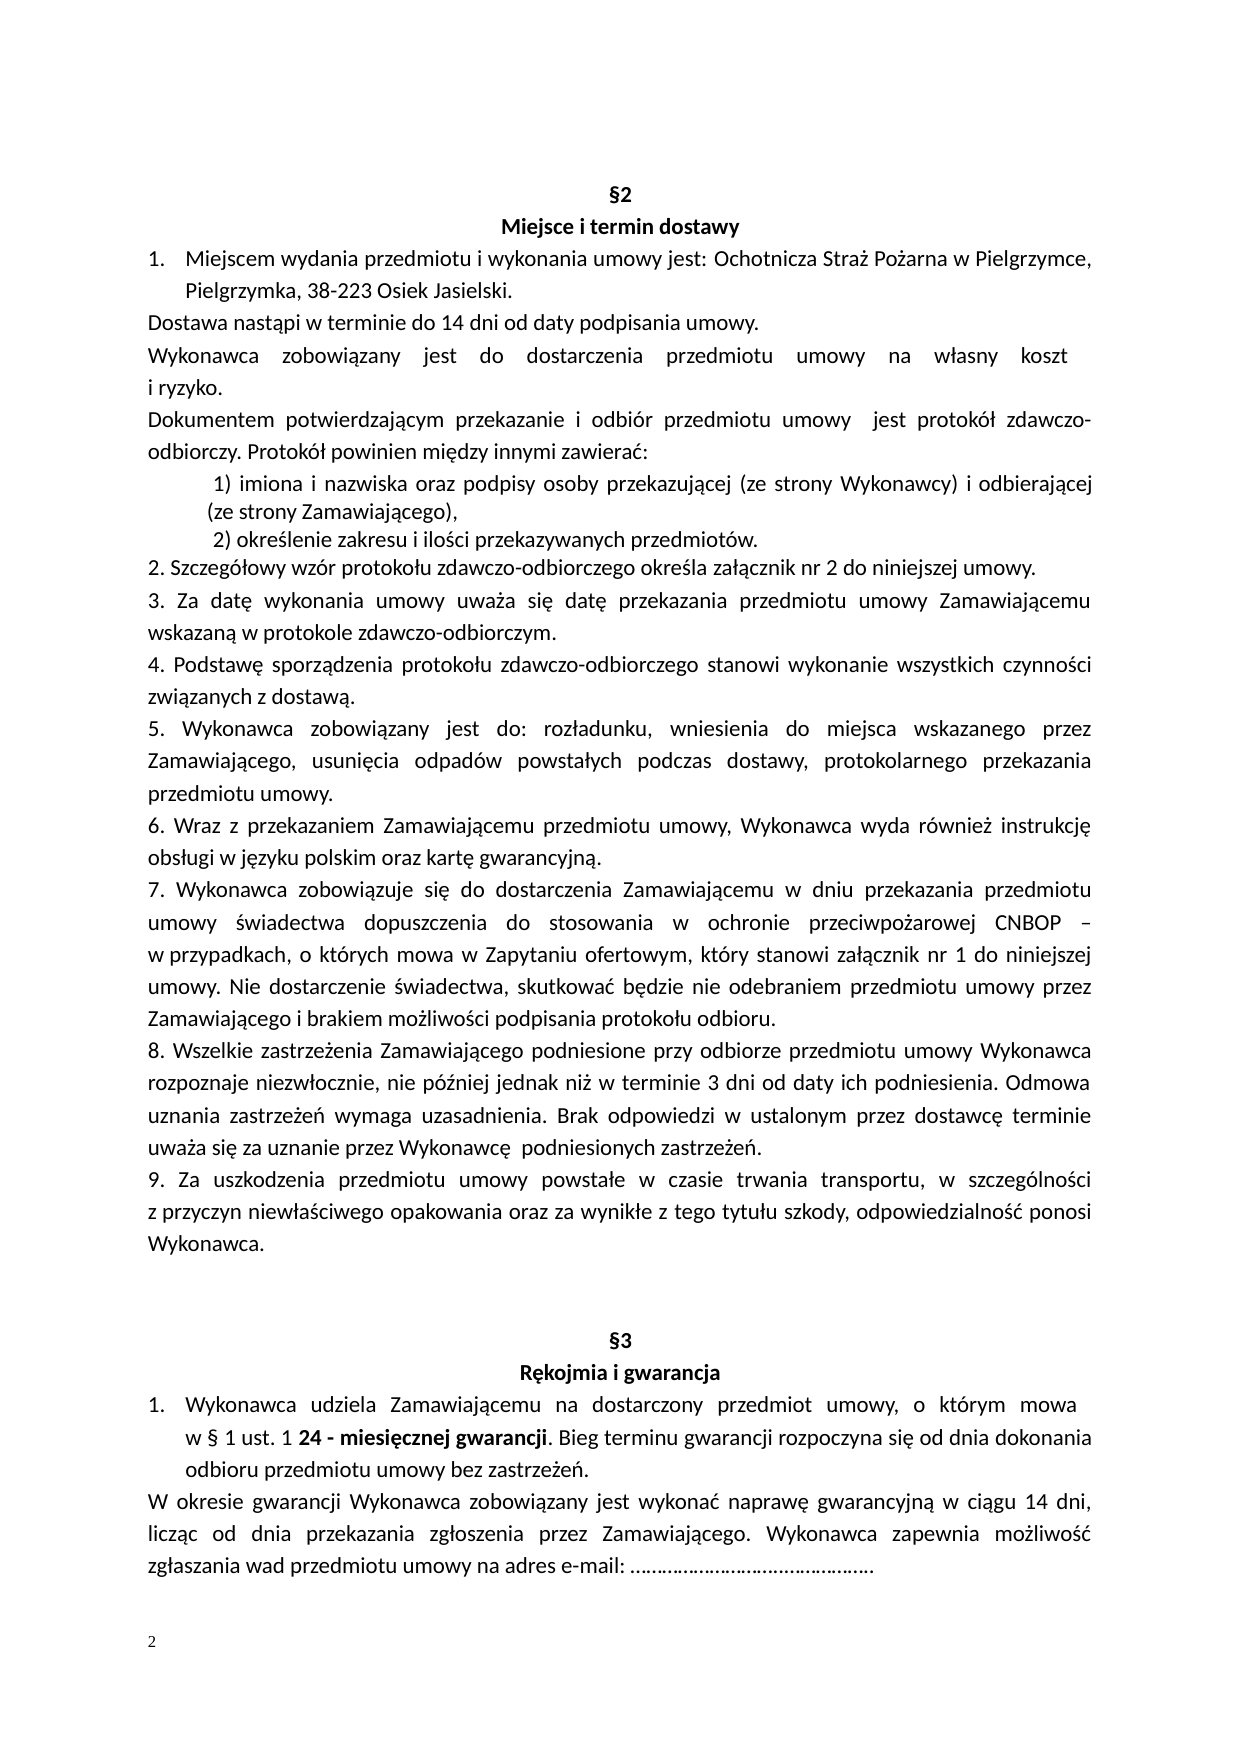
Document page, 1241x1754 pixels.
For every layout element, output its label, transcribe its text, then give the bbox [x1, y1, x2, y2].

text §2 [148, 180, 1093, 208]
text Dokumentem potwierdzającym przekazanie i odbiór przedmiotu umowy jest protokół zdawczo-odbiorczy. Protokół powinien między innymi zawierać: [148, 405, 1093, 465]
text Miejsce i termin dostawy [148, 212, 1093, 240]
text 4. Podstawę sporządzenia protokołu zdawczo-odbiorczego stanowi wykonanie wszystkich czynności związanych z dostawą. [148, 650, 1093, 710]
list Wykonawca udziela Zamawiającemu na dostarczony przedmiot umowy, o którym mowa w § 1 ust. 1 24 - miesięcznej gwarancji. Bieg terminu gwarancji rozpoczyna się od dnia dokonania odbioru przedmiotu umowy bez zastrzeżeń. [148, 1390, 1093, 1483]
text W okresie gwarancji Wykonawca zobowiązany jest wykonać naprawę gwarancyjną w ciągu 14 dni, licząc od dnia przekazania zgłoszenia przez Zamawiającego. Wykonawca zapewnia możliwość zgłaszania wad przedmiotu umowy na adres e-mail: ………………………..…………….. [148, 1487, 1093, 1579]
text 1) imiona i nazwiska oraz podpisy osoby przekazującej (ze strony Wykonawcy) i odbierającej (ze strony Zamawiającego), [207, 469, 1093, 526]
text 8. Wszelkie zastrzeżenia Zamawiającego podniesione przy odbiorze przedmiotu umowy Wykonawca rozpoznaje niezwłocznie, nie później jednak niż w terminie 3 dni od daty ich podniesienia. Odmowa uznania zastrzeżeń wymaga uzasadnienia. Brak odpowiedzi w ustalonym przez dostawcę terminie uważa się za uznanie przez Wykonawcę podniesionych zastrzeżeń. [148, 1036, 1093, 1161]
text 3. Za datę wykonania umowy uważa się datę przekazania przedmiotu umowy Zamawiającemu wskazaną w protokole zdawczo-odbiorczym. [148, 586, 1093, 646]
text Dostawa nastąpi w terminie do 14 dni od daty podpisania umowy. [148, 308, 1093, 337]
text 9. Za uszkodzenia przedmiotu umowy powstałe w czasie trwania transportu, w szczególności z przyczyn niewłaściwego opakowania oraz za wynikłe z tego tytułu szkody, odpowiedzialność ponosi Wykonawca. [148, 1165, 1093, 1257]
text 2) określenie zakresu i ilości przekazywanych przedmiotów. [207, 526, 1093, 553]
text 2. Szczegółowy wzór protokołu zdawczo-odbiorczego określa załącznik nr 2 do niniejszej umowy. [148, 553, 1093, 582]
text Rękojmia i gwarancja [148, 1358, 1093, 1386]
text 5. Wykonawca zobowiązany jest do: rozładunku, wniesienia do miejsca wskazanego przez Zamawiającego, usunięcia odpadów powstałych podczas dostawy, protokolarnego przekazania przedmiotu umowy. [148, 714, 1093, 807]
text Wykonawca zobowiązany jest do dostarczenia przedmiotu umowy na własny koszt i ryzyko. [148, 341, 1093, 401]
text 7. Wykonawca zobowiązuje się do dostarczenia Zamawiającemu w dniu przekazania przedmiotu umowy świadectwa dopuszczenia do stosowania w ochronie przeciwpożarowej CNBOP – w przypadkach, o których mowa w Zapytaniu ofertowym, który stanowi załącznik nr 1 do niniejszej umowy. Nie dostarczenie świadectwa, skutkować będzie nie odebraniem przedmiotu umowy przez Zamawiającego i brakiem możliwości podpisania protokołu odbioru. [148, 875, 1093, 1032]
text 6. Wraz z przekazaniem Zamawiającemu przedmiotu umowy, Wykonawca wyda również instrukcję obsługi w języku polskim oraz kartę gwarancyjną. [148, 811, 1093, 871]
text §3 [148, 1326, 1093, 1354]
list Miejscem wydania przedmiotu i wykonania umowy jest: Ochotnicza Straż Pożarna w Pielgrzymce, Pielgrzymka, 38-223 Osiek Jasielski. [148, 244, 1093, 304]
